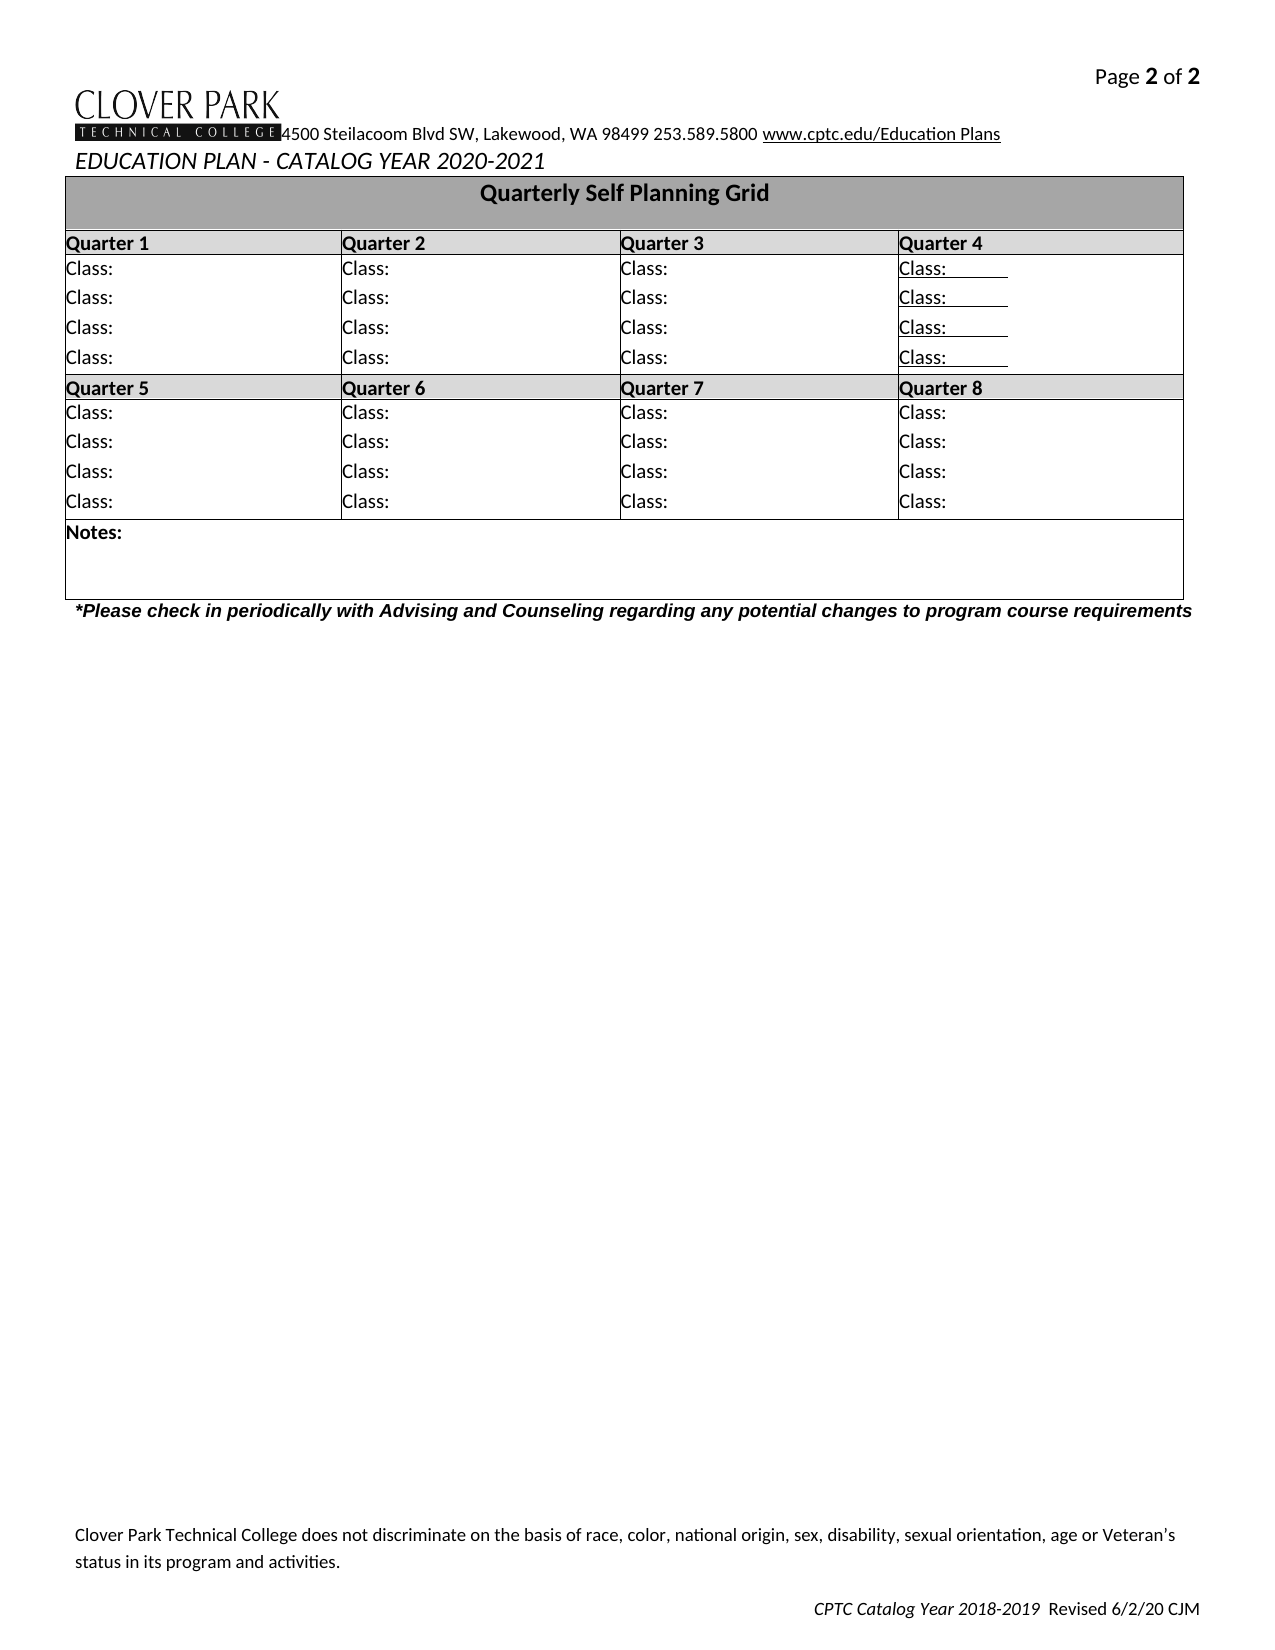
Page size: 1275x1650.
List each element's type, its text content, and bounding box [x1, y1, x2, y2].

table_cell Class: [899, 344, 1183, 374]
table_cell Class: [621, 489, 898, 518]
picture [75, 90, 282, 141]
table_cell Class: [621, 459, 898, 488]
table_cell Class: [66, 344, 341, 374]
table_cell Quarter 4 [899, 231, 1183, 254]
table_cell Class: [899, 255, 1183, 284]
table_cell Class: [899, 314, 1183, 344]
table_cell Quarter 2 [342, 231, 620, 254]
table_cell Class: [342, 284, 620, 314]
table_cell Class: [621, 344, 898, 374]
table_cell Class: [899, 459, 1183, 488]
table_cell Quarter 7 [621, 375, 898, 398]
table_cell Quarterly Self Planning Grid [66, 177, 1183, 229]
table_cell Class: [66, 489, 341, 518]
table_cell Class: [66, 429, 341, 458]
table_cell Class: [342, 255, 620, 284]
table_cell Notes: [66, 520, 1183, 599]
table_cell Quarter 6 [342, 375, 620, 398]
table_cell Class: [621, 314, 898, 344]
table_cell Class: [342, 489, 620, 518]
text *Please check in periodically with Advising and Counseling regarding any potential changes to program course requirements [75, 600, 1200, 622]
table_cell Class: [342, 459, 620, 488]
table_cell Class: [621, 284, 898, 314]
table_cell Class: [66, 314, 341, 344]
table_cell Class: [899, 429, 1183, 458]
table_cell Quarter 3 [621, 231, 898, 254]
table_cell Quarter 5 [66, 375, 341, 398]
table_cell Class: [899, 284, 1183, 314]
table_cell Class: [621, 429, 898, 458]
table_cell Class: [66, 459, 341, 488]
table_cell Class: [342, 429, 620, 458]
table_cell Class: [899, 489, 1183, 518]
table_cell Class: [342, 400, 620, 428]
table_cell Class: [66, 255, 341, 284]
table_cell Quarter 8 [899, 375, 1183, 398]
table_cell Class: [621, 255, 898, 284]
table_cell Class: [899, 400, 1183, 428]
table_cell Class: [342, 314, 620, 344]
table_cell Class: [66, 400, 341, 428]
table_cell Class: [66, 284, 341, 314]
table_cell Quarter 1 [66, 231, 341, 254]
table_cell Class: [621, 400, 898, 428]
table_cell Class: [342, 344, 620, 374]
